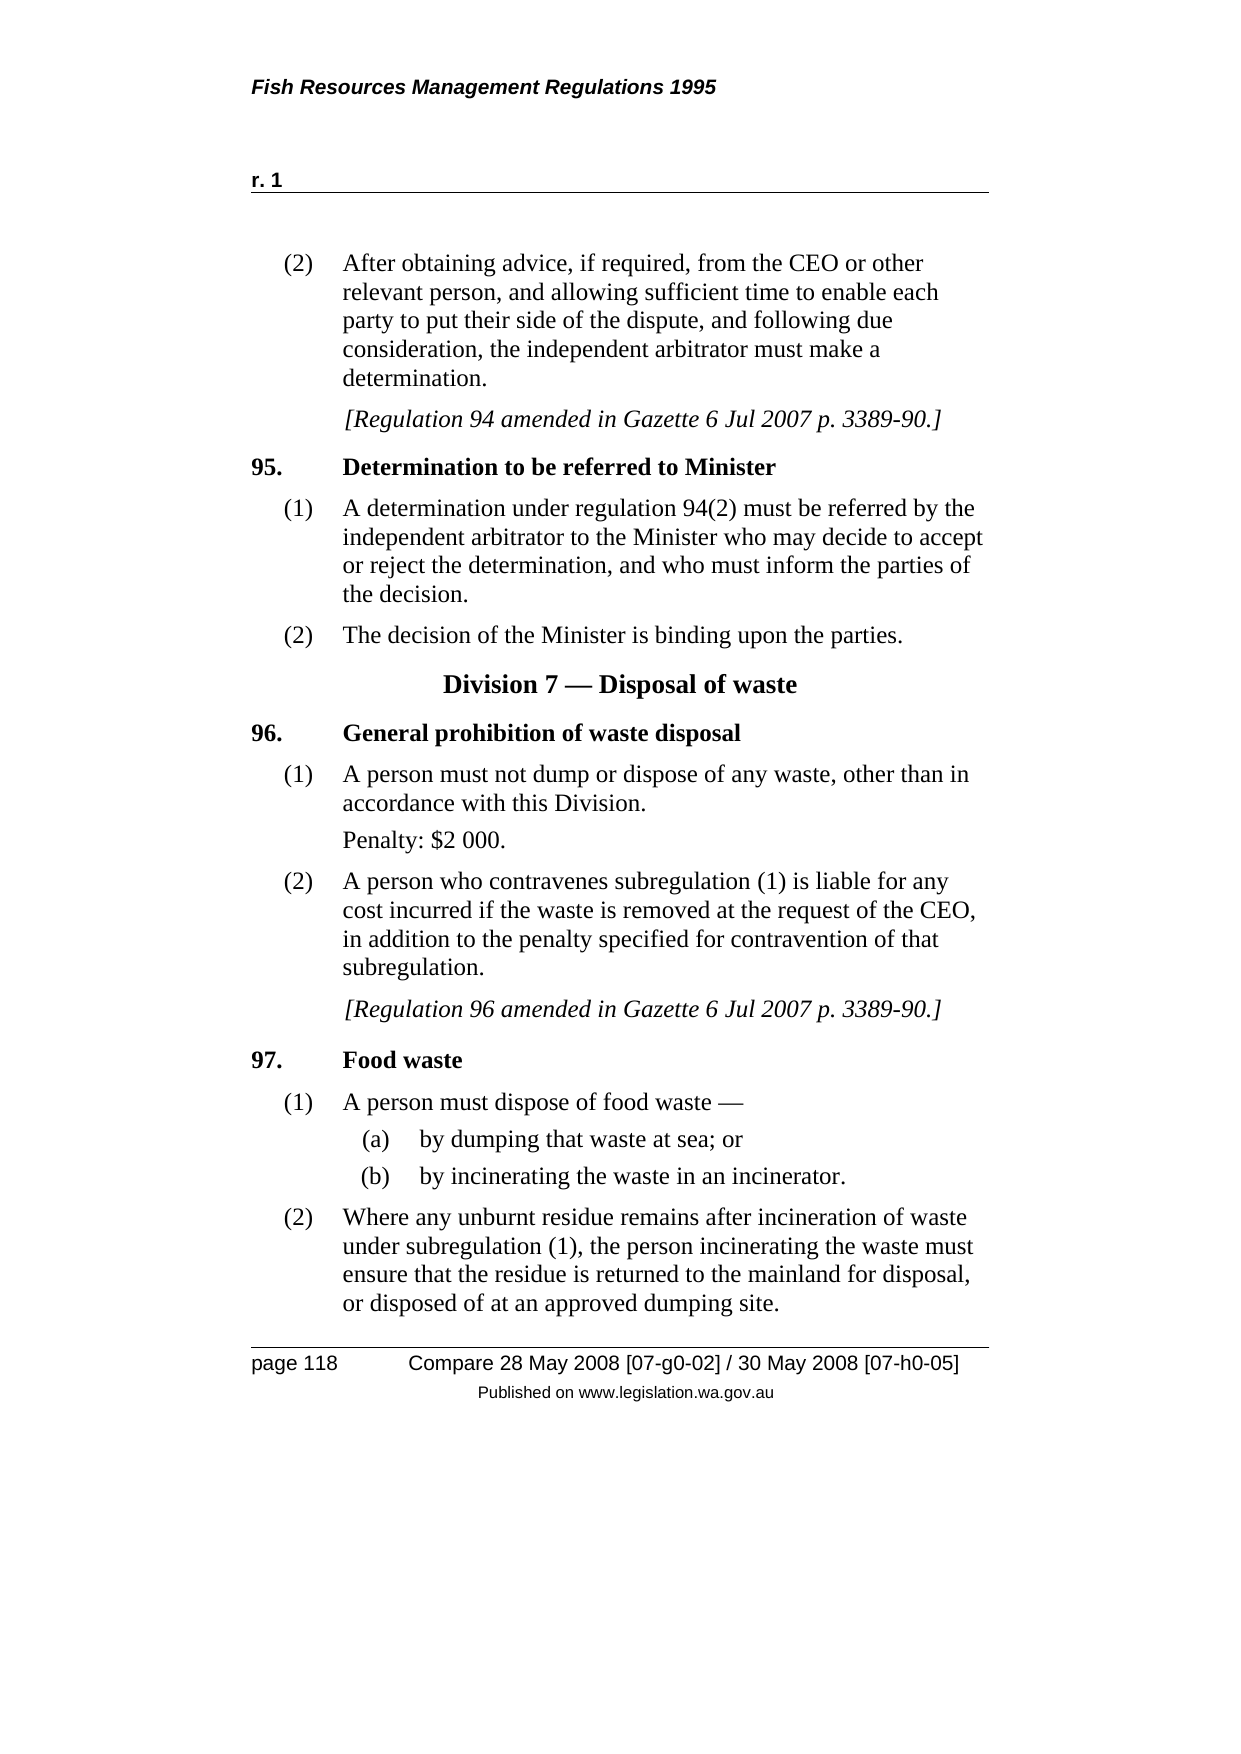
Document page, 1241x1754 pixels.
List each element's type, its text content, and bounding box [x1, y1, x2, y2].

text (1) A person must not dump or dispose of any waste, other than in accordance with this Division. [251, 759, 989, 817]
text Penalty: $2 000. [251, 825, 989, 854]
text (2) After obtaining advice, if required, from the CEO or other relevant person, and allowing sufficient time to enable each party to put their side of the dispute, and following due consideration, the independent arbitrator must make a determination. [251, 248, 989, 392]
text (1) A person must dispose of food waste — [251, 1087, 989, 1115]
text (1) A determination under regulation 94(2) must be referred by the independent arbitrator to the Minister who may decide to accept or reject the determination, and who must inform the parties of the decision. [251, 493, 989, 608]
text (2) The decision of the Minister is binding upon the parties. [251, 621, 989, 649]
text (a) by dumping that waste at sea; or [251, 1124, 989, 1152]
text (2) Where any unburnt residue remains after incineration of waste under subregulation (1), the person incinerating the waste must ensure that the residue is returned to the mainland for disposal, or disposed of at an approved dumping site. [251, 1202, 989, 1317]
text (2) A person who contravenes subregulation (1) is liable for any cost incurred if the waste is removed at the request of the CEO, in addition to the penalty specified for contravention of that subregulation. [251, 866, 989, 981]
subtitle Division 7 — Disposal of waste [251, 668, 989, 699]
text (b) by incinerating the waste in an incinerator. [251, 1161, 989, 1189]
text [Regulation 96 amended in Gazette 6 Jul 2007 p. 3389-90.] [251, 994, 989, 1022]
subtitle 97. Food waste [251, 1045, 989, 1074]
text [Regulation 94 amended in Gazette 6 Jul 2007 p. 3389-90.] [251, 404, 989, 433]
subtitle 95. Determination to be referred to Minister [251, 452, 989, 481]
subtitle 96. General prohibition of waste disposal [251, 718, 989, 747]
